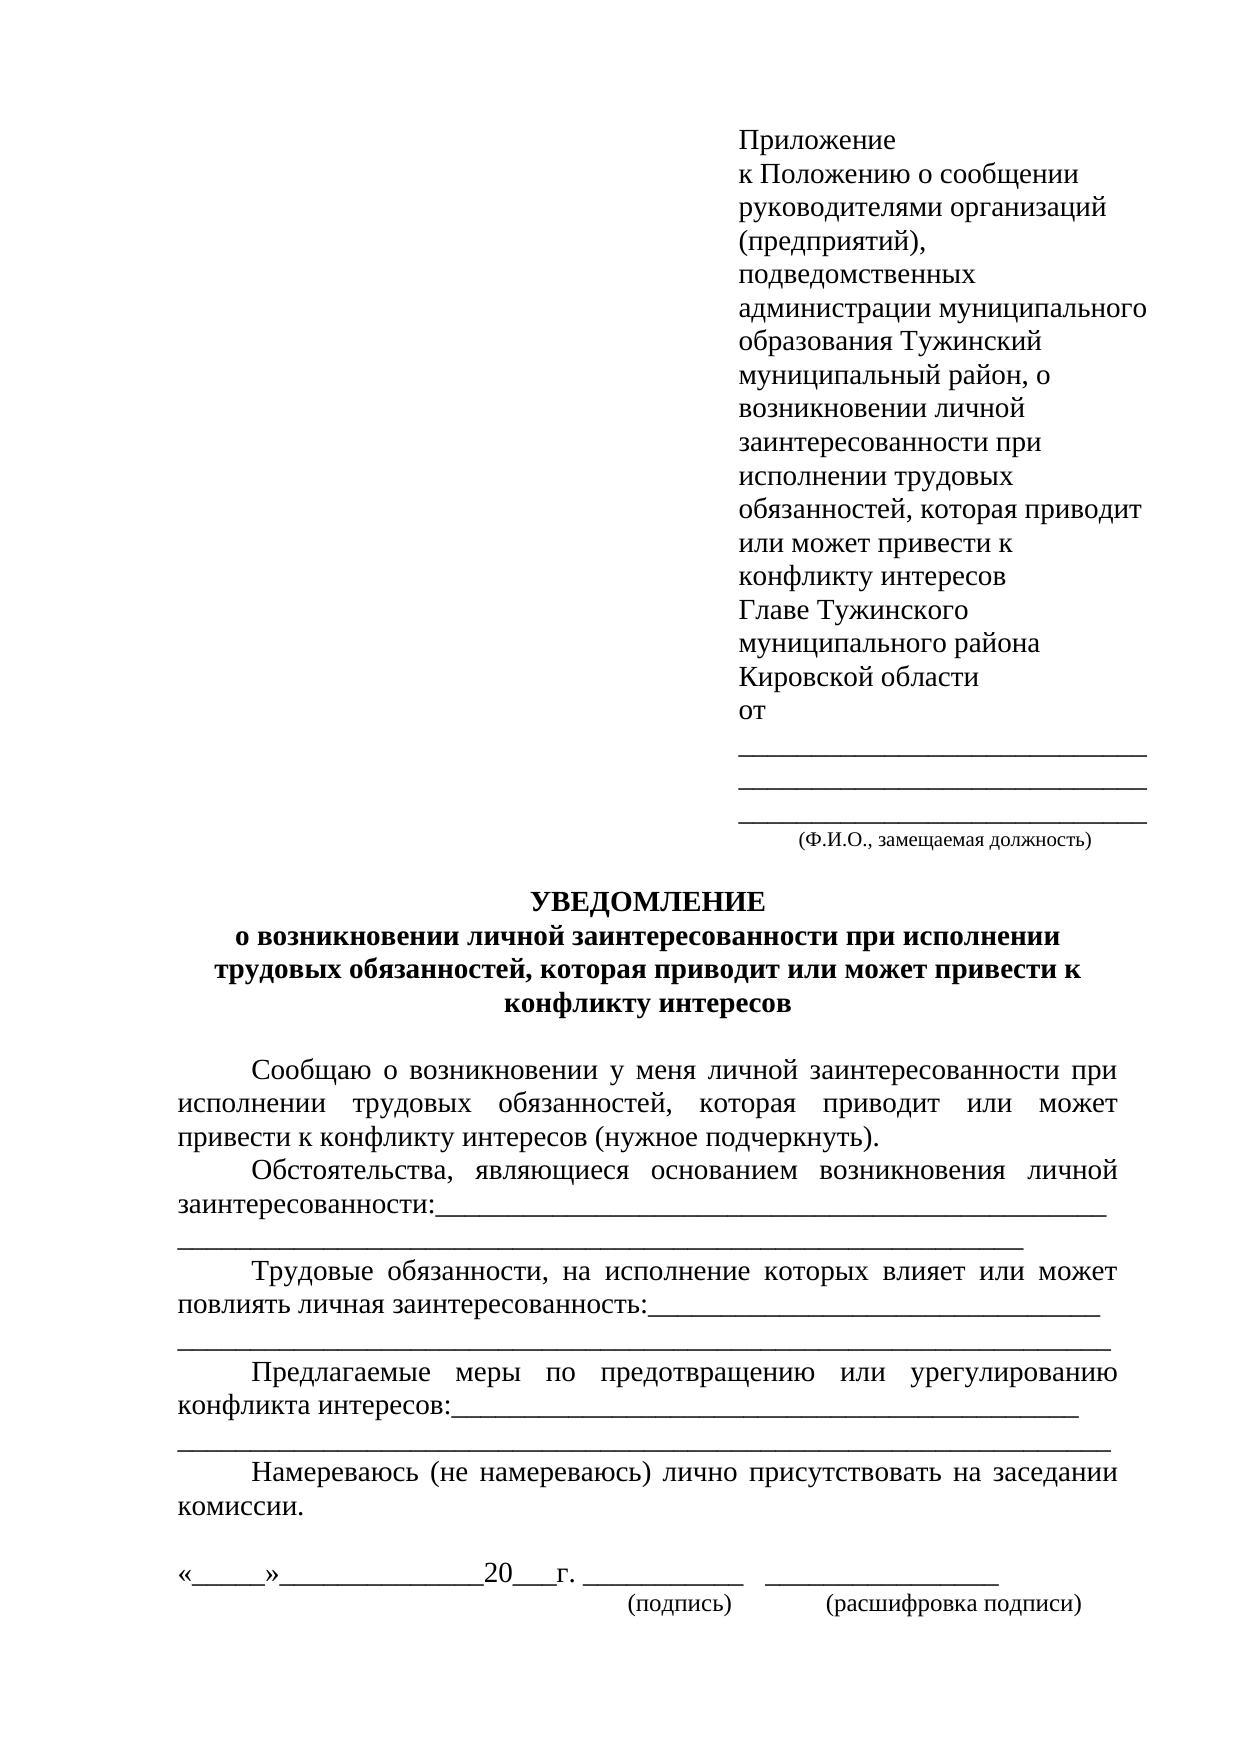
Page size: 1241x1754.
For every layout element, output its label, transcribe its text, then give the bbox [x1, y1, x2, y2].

text от ____________________________________________________________________________________ [738, 692, 1152, 827]
text ________________________________________________________________ [177, 1421, 1118, 1454]
text Сообщаю о возникновении у меня личной заинтересованности при исполнении трудовых обязанностей, которая приводит или может привести к конфликту интересов (нужное подчеркнуть). [177, 1052, 1118, 1152]
text ________________________________________________________________ [177, 1320, 1118, 1354]
text (Ф.И.О., замещаемая должность) [738, 827, 1152, 851]
text о возникновении личной заинтересованности при исполнении трудовых обязанностей, которая приводит или может привести к конфликту интересов [177, 918, 1118, 1018]
text Приложение [738, 122, 1152, 156]
text Обстоятельства, являющиеся основанием возникновения личной заинтересованности:________________________________________________________________________________________________________ [177, 1152, 1118, 1253]
text «_____»______________20___г. ___________ ________________ [177, 1555, 1118, 1588]
text Предлагаемые меры по предотвращению или урегулированию конфликта интересов:___________________________________________ [177, 1354, 1118, 1421]
text УВЕДОМЛЕНИЕ [177, 884, 1118, 918]
text Трудовые обязанности, на исполнение которых влияет или может повлиять личная заинтересованность:_______________________________ [177, 1253, 1118, 1320]
text Главе Тужинского муниципального района Кировской области [738, 592, 1152, 692]
text Намереваюсь (не намереваюсь) лично присутствовать на заседании комиссии. [177, 1454, 1118, 1521]
text к Положению о сообщении руководителями организаций (предприятий), подведомственных администрации муниципального образования Тужинский муниципальный район, о возникновении личной заинтересованности при исполнении трудовых обязанностей, которая приводит или может привести к конфликту интересов [738, 156, 1152, 592]
text (подпись) (расшифровка подписи) [177, 1588, 1118, 1617]
